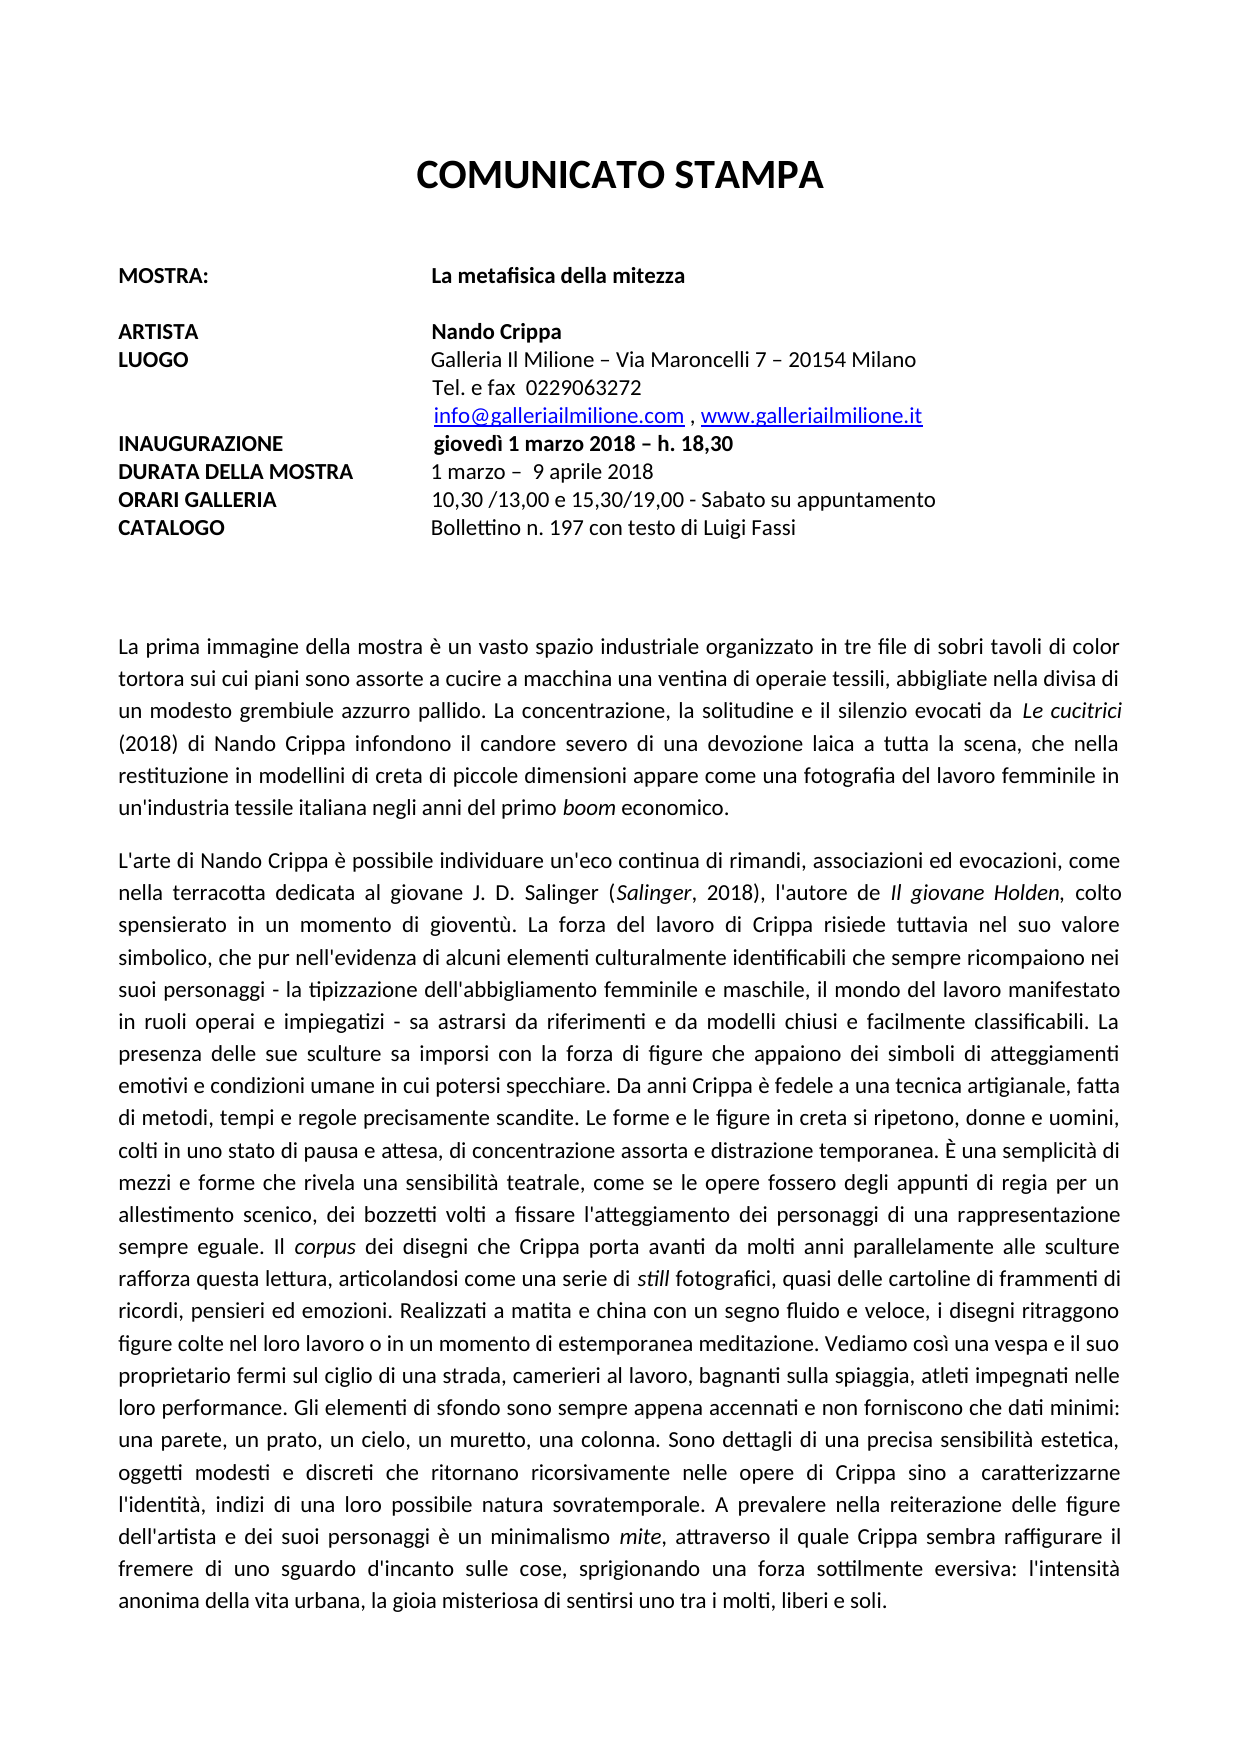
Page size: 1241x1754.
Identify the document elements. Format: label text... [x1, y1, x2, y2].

text ORARI GALLERIA 10,30 /13,00 e 15,30/19,00 - Sabato su appuntamento [118, 485, 1122, 513]
text INAUGURAZIONE giovedì 1 marzo 2018 – h. 18,30 [118, 429, 1122, 457]
text MOSTRA: La metafisica della mitezza [118, 198, 1122, 317]
text COMUNICATO STAMPA [118, 148, 1122, 198]
text Tel. e fax 0229063272 [118, 373, 1122, 401]
text La prima immagine della mostra è un vasto spazio industriale organizzato in tre file di sobri tavoli di color tortora sui cui piani sono assorte a cucire a macchina una ventina di operaie tessili, abbigliate nella divisa di un modesto grembiule azzurro pallido. La concentrazione, la solitudine e il silenzio evocati da Le cucitrici (2018) di Nando Crippa infondono il candore severo di una devozione laica a tutta la scena, che nella restituzione in modellini di creta di piccole dimensioni appare come una fotografia del lavoro femminile in un'industria tessile italiana negli anni del primo boom economico. [118, 632, 1122, 821]
text LUOGO Galleria Il Milione – Via Maroncelli 7 – 20154 Milano [118, 345, 1122, 373]
text DURATA DELLA MOSTRA 1 marzo – 9 aprile 2018 [118, 457, 1122, 485]
text ARTISTA Nando Crippa [118, 317, 1122, 345]
text L'arte di Nando Crippa è possibile individuare un'eco continua di rimandi, associazioni ed evocazioni, come nella terracotta dedicata al giovane J. D. Salinger (Salinger, 2018), l'autore de Il giovane Holden, colto spensierato in un momento di gioventù. La forza del lavoro di Crippa risiede tuttavia nel suo valore simbolico, che pur nell'evidenza di alcuni elementi culturalmente identificabili che sempre ricompaiono nei suoi personaggi - la tipizzazione dell'abbigliamento femminile e maschile, il mondo del lavoro manifestato in ruoli operai e impiegatizi - sa astrarsi da riferimenti e da modelli chiusi e facilmente classificabili. La presenza delle sue sculture sa imporsi con la forza di figure che appaiono dei simboli di atteggiamenti emotivi e condizioni umane in cui potersi specchiare. Da anni Crippa è fedele a una tecnica artigianale, fatta di metodi, tempi e regole precisamente scandite. Le forme e le figure in creta si ripetono, donne e uomini, colti in uno stato di pausa e attesa, di concentrazione assorta e distrazione temporanea. È una semplicità di mezzi e forme che rivela una sensibilità teatrale, come se le opere fossero degli appunti di regia per un allestimento scenico, dei bozzetti volti a fissare l'atteggiamento dei personaggi di una rappresentazione sempre eguale. Il corpus dei disegni che Crippa porta avanti da molti anni parallelamente alle sculture rafforza questa lettura, articolandosi come una serie di still fotografici, quasi delle cartoline di frammenti di ricordi, pensieri ed emozioni. Realizzati a matita e china con un segno fluido e veloce, i disegni ritraggono figure colte nel loro lavoro o in un momento di estemporanea meditazione. Vediamo così una vespa e il suo proprietario fermi sul ciglio di una strada, camerieri al lavoro, bagnanti sulla spiaggia, atleti impegnati nelle loro performance. Gli elementi di sfondo sono sempre appena accennati e non forniscono che dati minimi: una parete, un prato, un cielo, un muretto, una colonna. Sono dettagli di una precisa sensibilità estetica, oggetti modesti e discreti che ritornano ricorsivamente nelle opere di Crippa sino a caratterizzarne l'identità, indizi di una loro possibile natura sovratemporale. A prevalere nella reiterazione delle figure dell'artista e dei suoi personaggi è un minimalismo mite, attraverso il quale Crippa sembra raffigurare il fremere di uno sguardo d'incanto sulle cose, sprigionando una forza sottilmente eversiva: l'intensità anonima della vita urbana, la gioia misteriosa di sentirsi uno tra i molti, liberi e soli. [118, 846, 1122, 1614]
text CATALOGO Bollettino n. 197 con testo di Luigi Fassi [118, 513, 1122, 541]
text info@galleriailmilione.com , www.galleriailmilione.it [118, 401, 1122, 429]
